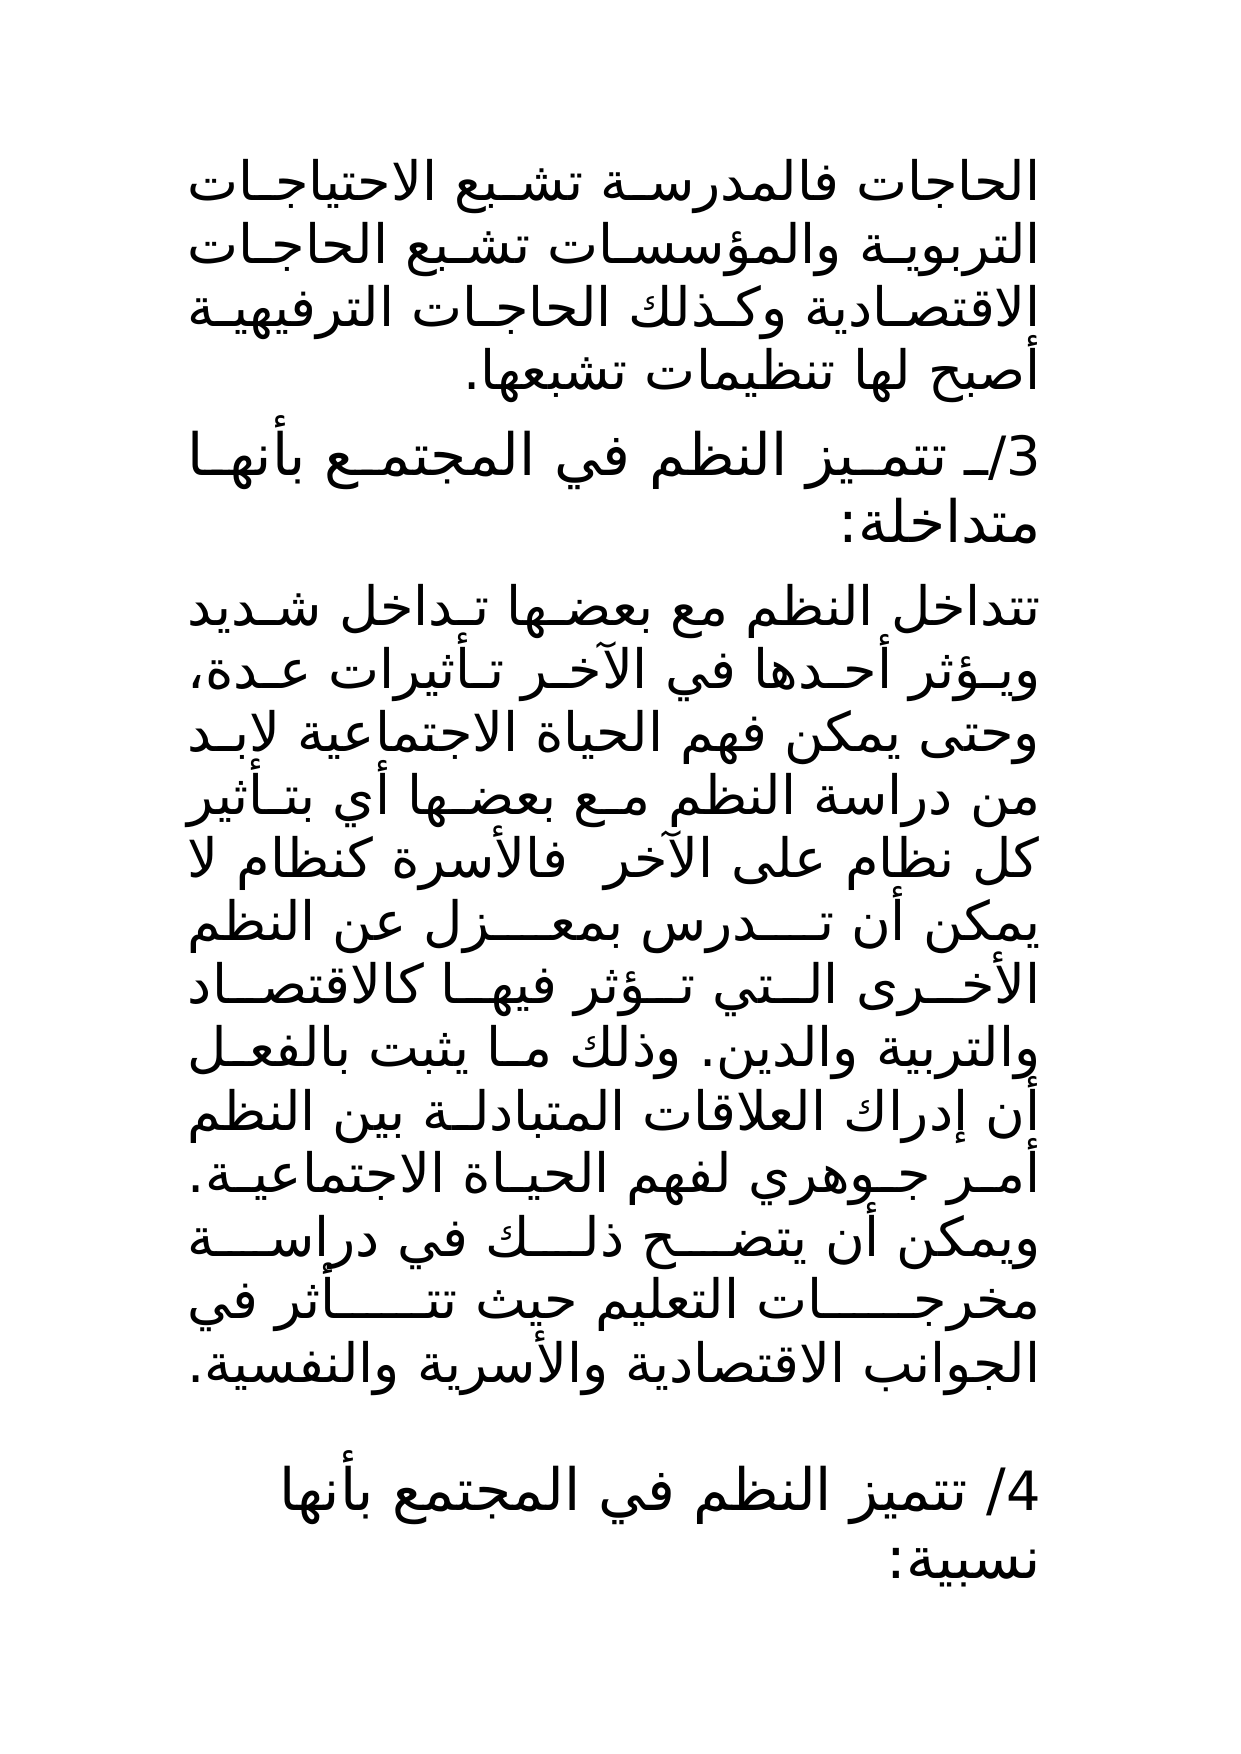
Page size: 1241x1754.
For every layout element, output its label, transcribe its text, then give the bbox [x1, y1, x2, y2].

text 3/ تتميز النظم في المجتمع بأنها متداخلة: [187, 421, 1041, 557]
text 4/ تتميز النظم في المجتمع بأنها نسبية: [187, 1456, 1041, 1592]
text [187, 150, 1041, 402]
text تتداخل النظم مع بعضها تداخل شديد ويؤثر أحدها في الآخر تأثيرات عدة، وحتى يمكن فهم الحياة الاجتماعية لابد من دراسة النظم مع بعضها أي بتأثير كل نظام على الآخر فالأسرة كنظام لا يمكن أن تدرس بمعزل عن النظم الأخرى التي تؤثر فيها كالاقتصاد والتربية والدين. وذلك ما يثبت بالفعل أن إدراك العلاقات المتبادلة بين النظم أمر جوهري لفهم الحياة الاجتماعية. ويمكن أن يتضح ذلك في دراسة مخرجات التعليم حيث تتأثر في الجوانب الاقتصادية والأسرية والنفسية. [187, 575, 1041, 1395]
